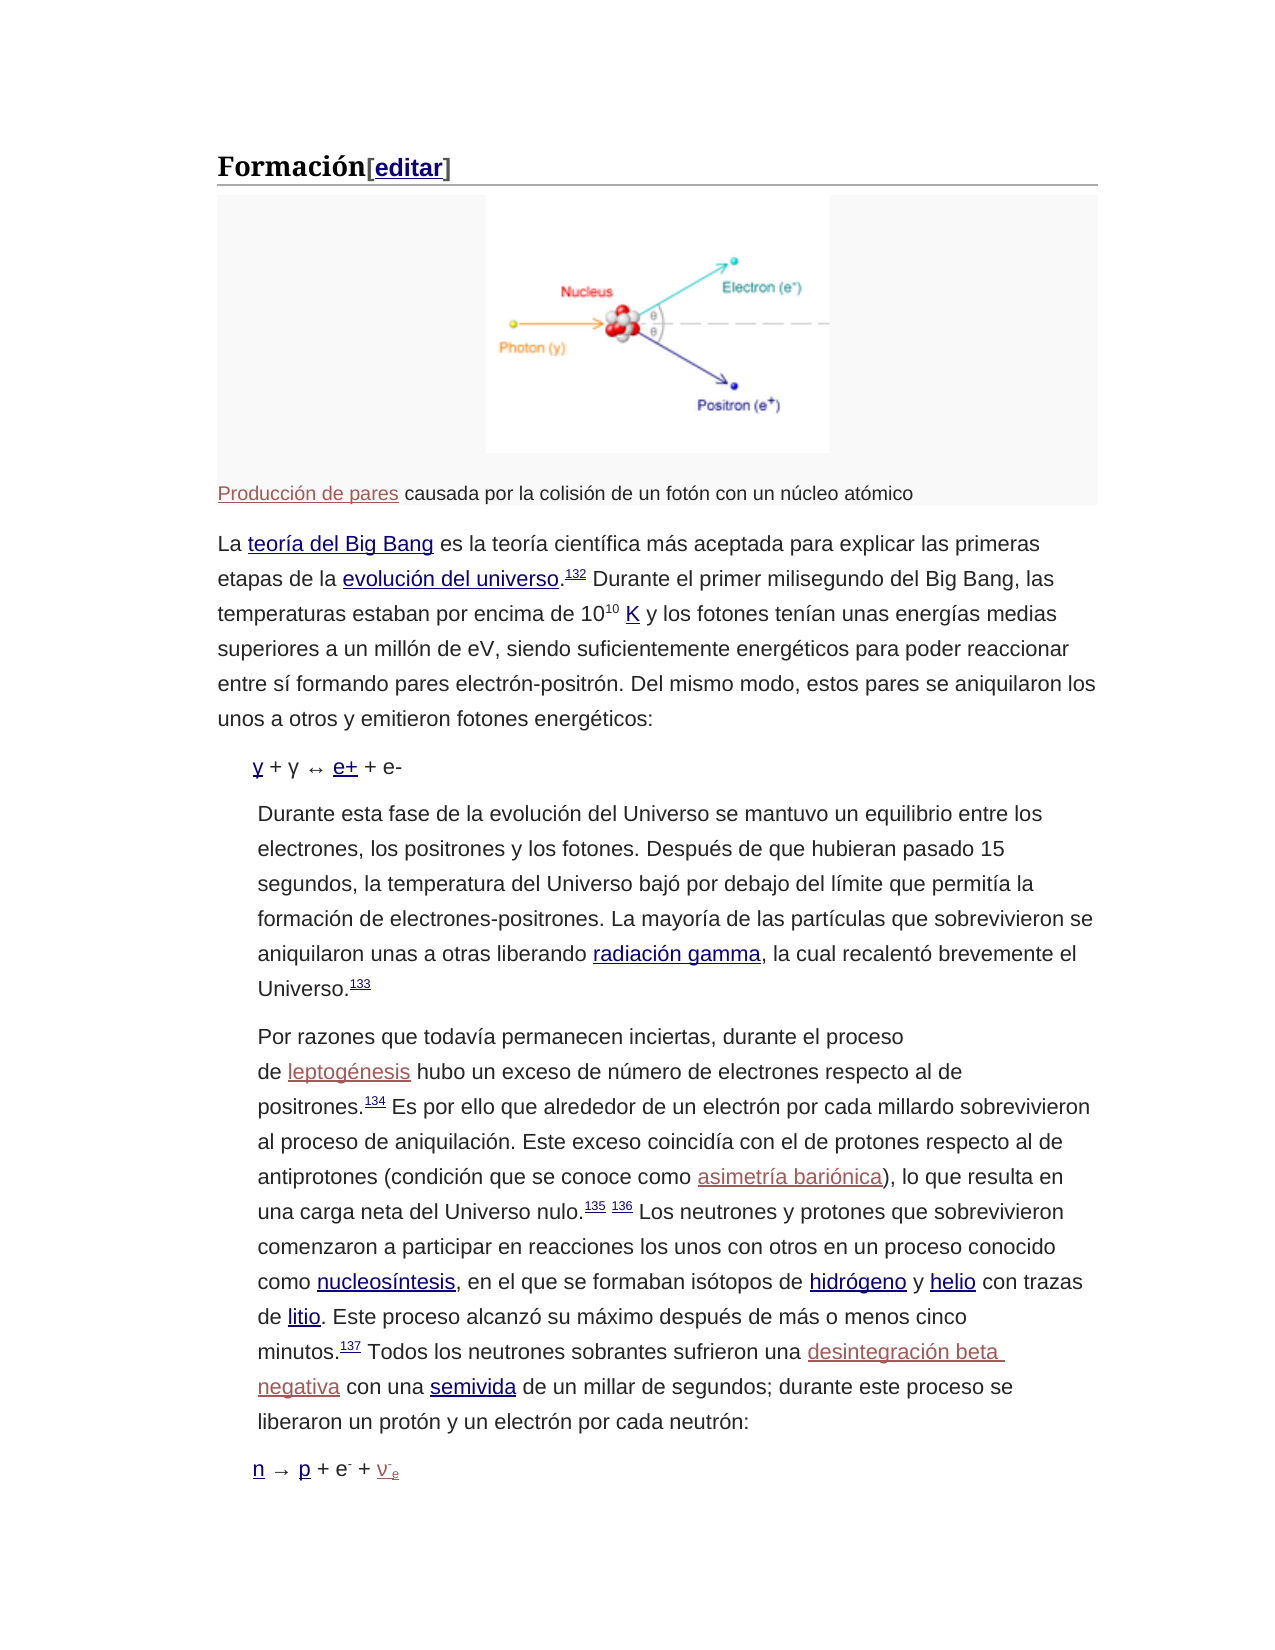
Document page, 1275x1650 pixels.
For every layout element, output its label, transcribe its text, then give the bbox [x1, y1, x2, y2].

text γ + γ ↔ e+ + e- [252, 744, 1098, 779]
text Durante esta fase de la evolución del Universo se mantuvo un equilibrio entre los electrones, los positrones y los fotones. Después de que hubieran pasado 15 segundos, la temperatura del Universo bajó por debajo del límite que permitía la formación de electrones-positrones. La mayoría de las partículas que sobrevivieron se aniquilaron unas a otras liberando radiación gamma, la cual recalentó brevemente el Universo.133 [257, 791, 1098, 1001]
text Producción de pares causada por la colisión de un fotón con un núcleo atómico [217, 470, 1098, 505]
picture [485, 195, 830, 453]
text Por razones que todavía permanecen inciertas, durante el proceso de leptogénesis hubo un exceso de número de electrones respecto al de positrones.134 Es por ello que alrededor de un electrón por cada millardo sobrevivieron al proceso de aniquilación. Este exceso coincidía con el de protones respecto al de antiprotones (condición que se conoce como asimetría bariónica), lo que resulta en una carga neta del Universo nulo.135 136 Los neutrones y protones que sobrevivieron comenzaron a participar en reacciones los unos con otros en un proceso conocido como nucleosíntesis, en el que se formaban isótopos de hidrógeno y helio con trazas de litio. Este proceso alcanzó su máximo después de más o menos cinco minutos.137 Todos los neutrones sobrantes sufrieron una desintegración beta negativa con una semivida de un millar de segundos; durante este proceso se liberaron un protón y un electrón por cada neutrón: [257, 1014, 1098, 1434]
text La teoría del Big Bang es la teoría científica más aceptada para explicar las primeras etapas de la evolución del universo.132 Durante el primer milisegundo del Big Bang, las temperaturas estaban por encima de 1010 K y los fotones tenían unas energías medias superiores a un millón de eV, siendo suficientemente energéticos para poder reaccionar entre sí formando pares electrón-positrón. Del mismo modo, estos pares se aniquilaron los unos a otros y emitieron fotones energéticos: [217, 521, 1098, 731]
subtitle Formación[editar] [217, 148, 1098, 184]
text n → p + e- + ν-e [252, 1446, 1098, 1481]
